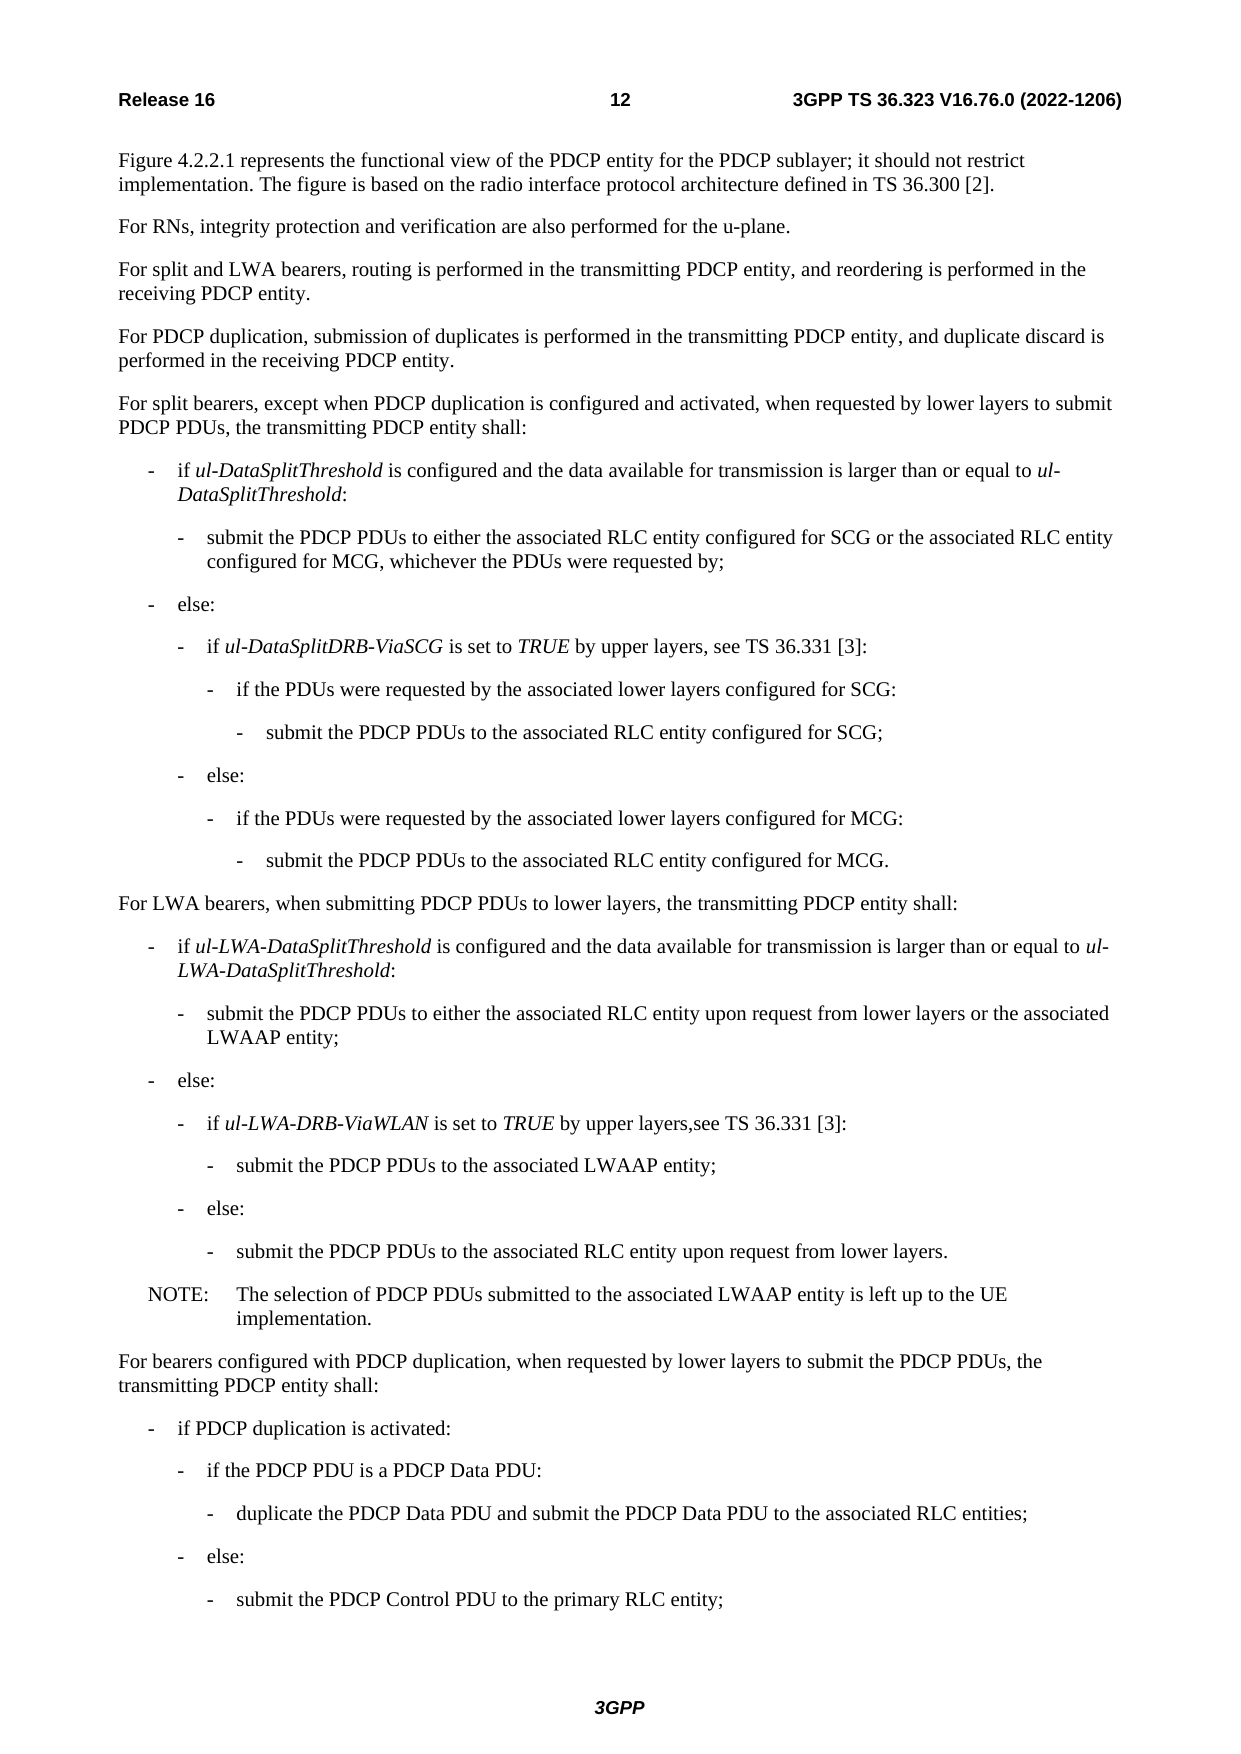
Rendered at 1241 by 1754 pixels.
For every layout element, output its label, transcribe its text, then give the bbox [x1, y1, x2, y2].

text - else: [148, 592, 1122, 616]
text For split bearers, except when PDCP duplication is configured and activated, when requested by lower layers to submit PDCP PDUs, the transmitting PDCP entity shall: [118, 391, 1122, 439]
text For bearers configured with PDCP duplication, when requested by lower layers to submit the PDCP PDUs, the transmitting PDCP entity shall: [118, 1349, 1122, 1397]
text - submit the PDCP PDUs to the associated LWAAP entity; [207, 1153, 1122, 1177]
text - else: [177, 1196, 1122, 1220]
text - if ul-LWA-DataSplitThreshold is configured and the data available for transmission is larger than or equal to ul-LWA-DataSplitThreshold: [148, 934, 1122, 982]
text Figure 4.2.2.1 represents the functional view of the PDCP entity for the PDCP sublayer; it should not restrict implementation. The figure is based on the radio interface protocol architecture defined in TS 36.300 [2]. [118, 147, 1122, 196]
text - else: [177, 1544, 1122, 1568]
text - if ul-DataSplitDRB-ViaSCG is set to TRUE by upper layers, see TS 36.331 [3]: [177, 634, 1122, 658]
text - if ul-LWA-DRB-ViaWLAN is set to TRUE by upper layers,see TS 36.331 [3]: [177, 1111, 1122, 1135]
text - if the PDCP PDU is a PDCP Data PDU: [177, 1458, 1122, 1482]
text - submit the PDCP PDUs to either the associated RLC entity configured for SCG or the associated RLC entity configured for MCG, whichever the PDUs were requested by; [177, 525, 1122, 573]
text For RNs, integrity protection and verification are also performed for the u-plane. [118, 214, 1122, 238]
text - if the PDUs were requested by the associated lower layers configured for SCG: [207, 677, 1122, 701]
text For split and LWA bearers, routing is performed in the transmitting PDCP entity, and reordering is performed in the receiving PDCP entity. [118, 257, 1122, 305]
text For LWA bearers, when submitting PDCP PDUs to lower layers, the transmitting PDCP entity shall: [118, 891, 1122, 915]
text - if the PDUs were requested by the associated lower layers configured for MCG: [207, 806, 1122, 830]
text - submit the PDCP PDUs to the associated RLC entity upon request from lower layers. [207, 1239, 1122, 1263]
text - if PDCP duplication is activated: [148, 1416, 1122, 1440]
text NOTE: The selection of PDCP PDUs submitted to the associated LWAAP entity is left up to the UE implementation. [148, 1282, 1122, 1330]
text - submit the PDCP PDUs to the associated RLC entity configured for MCG. [236, 848, 1122, 872]
text - if ul-DataSplitThreshold is configured and the data available for transmission is larger than or equal to ul-DataSplitThreshold: [148, 458, 1122, 506]
text - submit the PDCP PDUs to the associated RLC entity configured for SCG; [236, 720, 1122, 744]
text - else: [177, 763, 1122, 787]
text - submit the PDCP PDUs to either the associated RLC entity upon request from lower layers or the associated LWAAP entity; [177, 1001, 1122, 1049]
text - submit the PDCP Control PDU to the primary RLC entity; [207, 1587, 1122, 1611]
text - duplicate the PDCP Data PDU and submit the PDCP Data PDU to the associated RLC entities; [207, 1501, 1122, 1525]
text - else: [148, 1068, 1122, 1092]
text For PDCP duplication, submission of duplicates is performed in the transmitting PDCP entity, and duplicate discard is performed in the receiving PDCP entity. [118, 324, 1122, 372]
